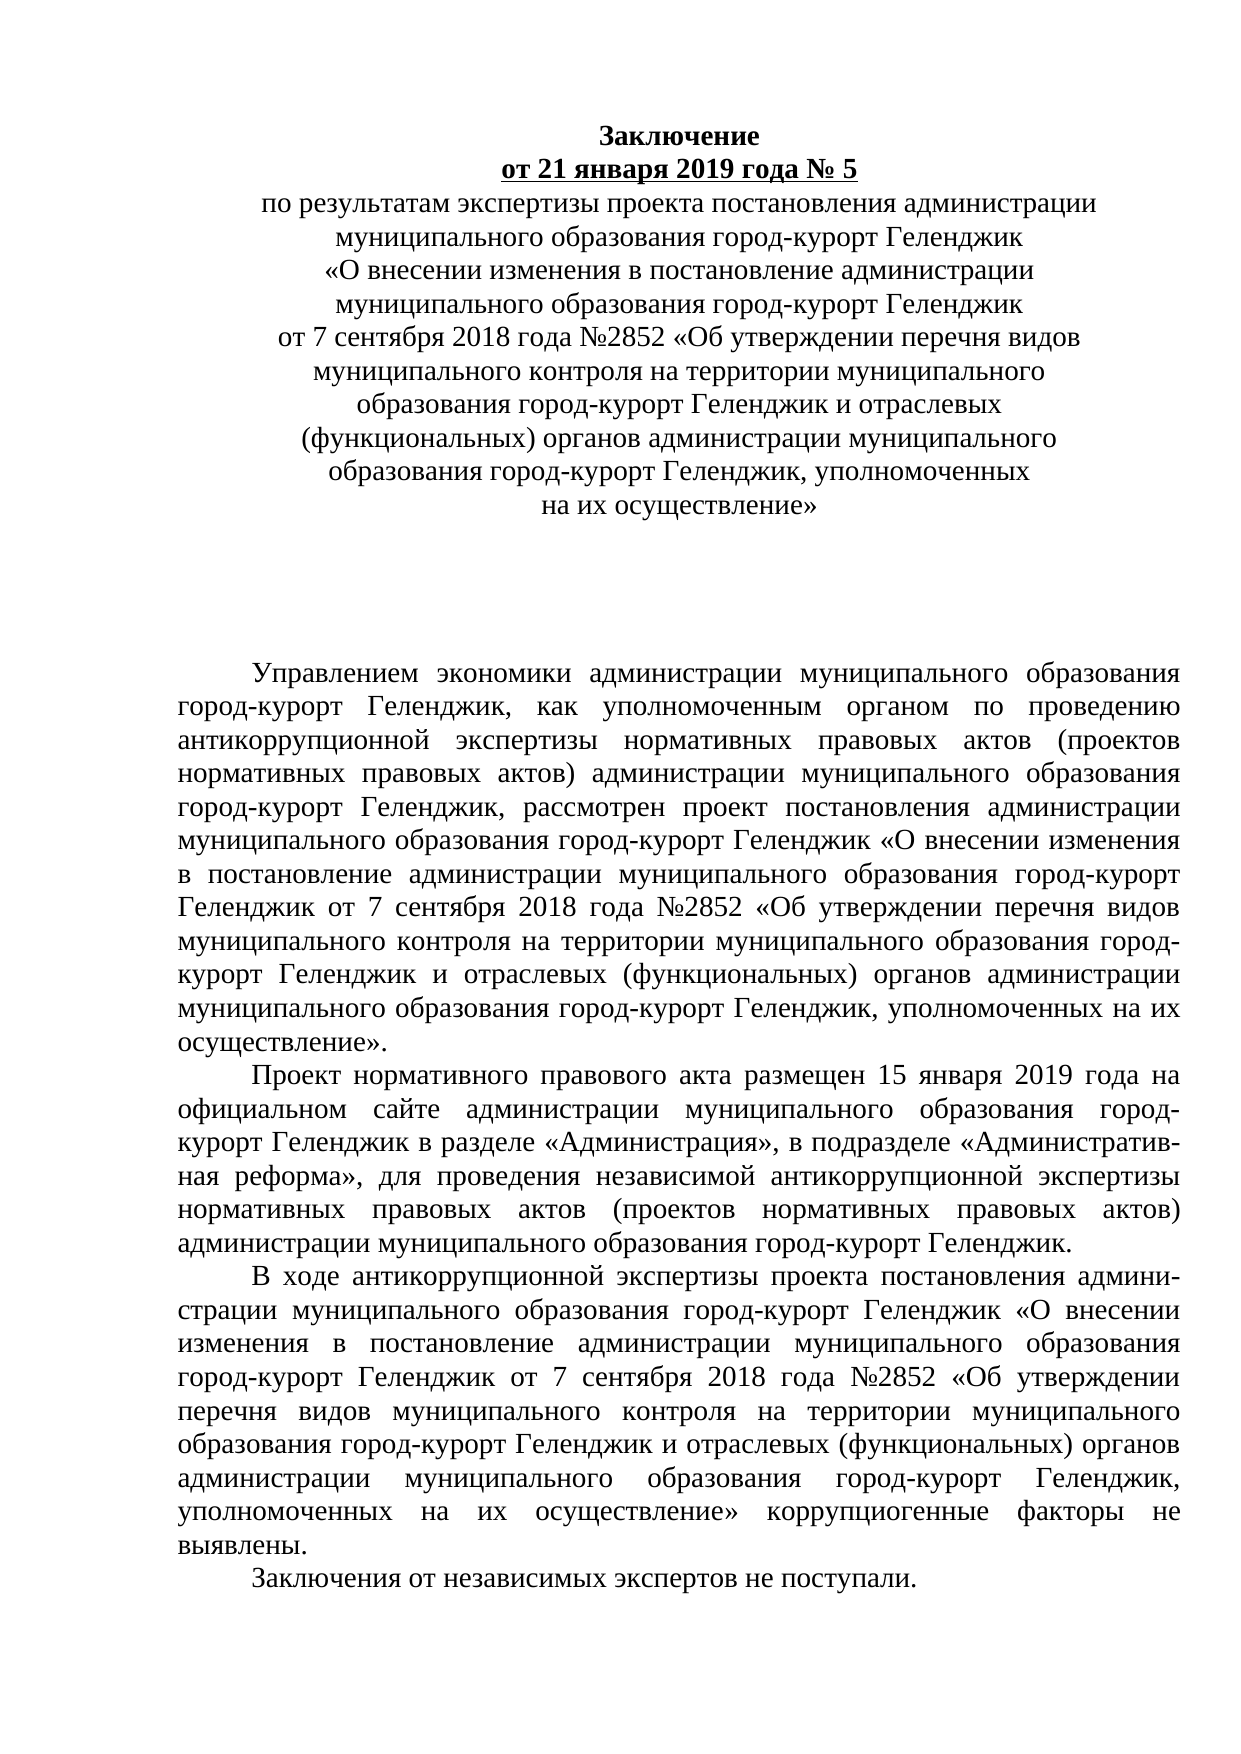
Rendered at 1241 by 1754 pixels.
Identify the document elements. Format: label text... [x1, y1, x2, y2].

text Проект нормативного правового акта размещен 15 января 2019 года на официальном сайте администрации муниципального образования город- курорт Геленджик в разделе «Администрация», в подразделе «Административ-ная реформа», для проведения независимой антикоррупционной экспертизы нормативных правовых актов (проектов нормативных правовых актов) администрации муниципального образования город-курорт Геленджик. [177, 1057, 1181, 1258]
text В ходе антикоррупционной экспертизы проекта постановления админи-страции муниципального образования город-курорт Геленджик «О внесении изменения в постановление администрации муниципального образования город-курорт Геленджик от 7 сентября 2018 года №2852 «Об утверждении перечня видов муниципального контроля на территории муниципального образования город-курорт Геленджик и отраслевых (функциональных) органов администрации муниципального образования город-курорт Геленджик, уполномоченных на их осуществление» коррупциогенные факторы не выявлены. [177, 1258, 1181, 1560]
text по результатам экспертизы проекта постановления администрации муниципального образования город-курорт Геленджик [177, 185, 1181, 252]
text муниципального образования город-курорт Геленджик [177, 286, 1181, 319]
text от 21 января 2019 года № 5 [177, 152, 1181, 185]
text Управлением экономики администрации муниципального образования город-курорт Геленджик, как уполномоченным органом по проведению антикоррупционной экспертизы нормативных правовых актов (проектов нормативных правовых актов) администрации муниципального образования город-курорт Геленджик, рассмотрен проект постановления администрации муниципального образования город-курорт Геленджик «О внесении изменения в постановление администрации муниципального образования город-курорт Геленджик от 7 сентября 2018 года №2852 «Об утверждении перечня видов муниципального контроля на территории муниципального образования город-курорт Геленджик и отраслевых (функциональных) органов администрации муниципального образования город-курорт Геленджик, уполномоченных на их осуществление». [177, 655, 1181, 1057]
text Заключения от независимых экспертов не поступали. [177, 1560, 1181, 1594]
text на их осуществление» [177, 487, 1181, 521]
text Заключение [177, 118, 1181, 152]
text (функциональных) органов администрации муниципального [177, 420, 1181, 453]
text образования город-курорт Геленджик, уполномоченных [177, 453, 1181, 487]
text «О внесении изменения в постановление администрации [177, 252, 1181, 286]
text образования город-курорт Геленджик и отраслевых [177, 386, 1181, 420]
text от 7 сентября 2018 года №2852 «Об утверждении перечня видов муниципального контроля на территории муниципального [177, 319, 1181, 386]
